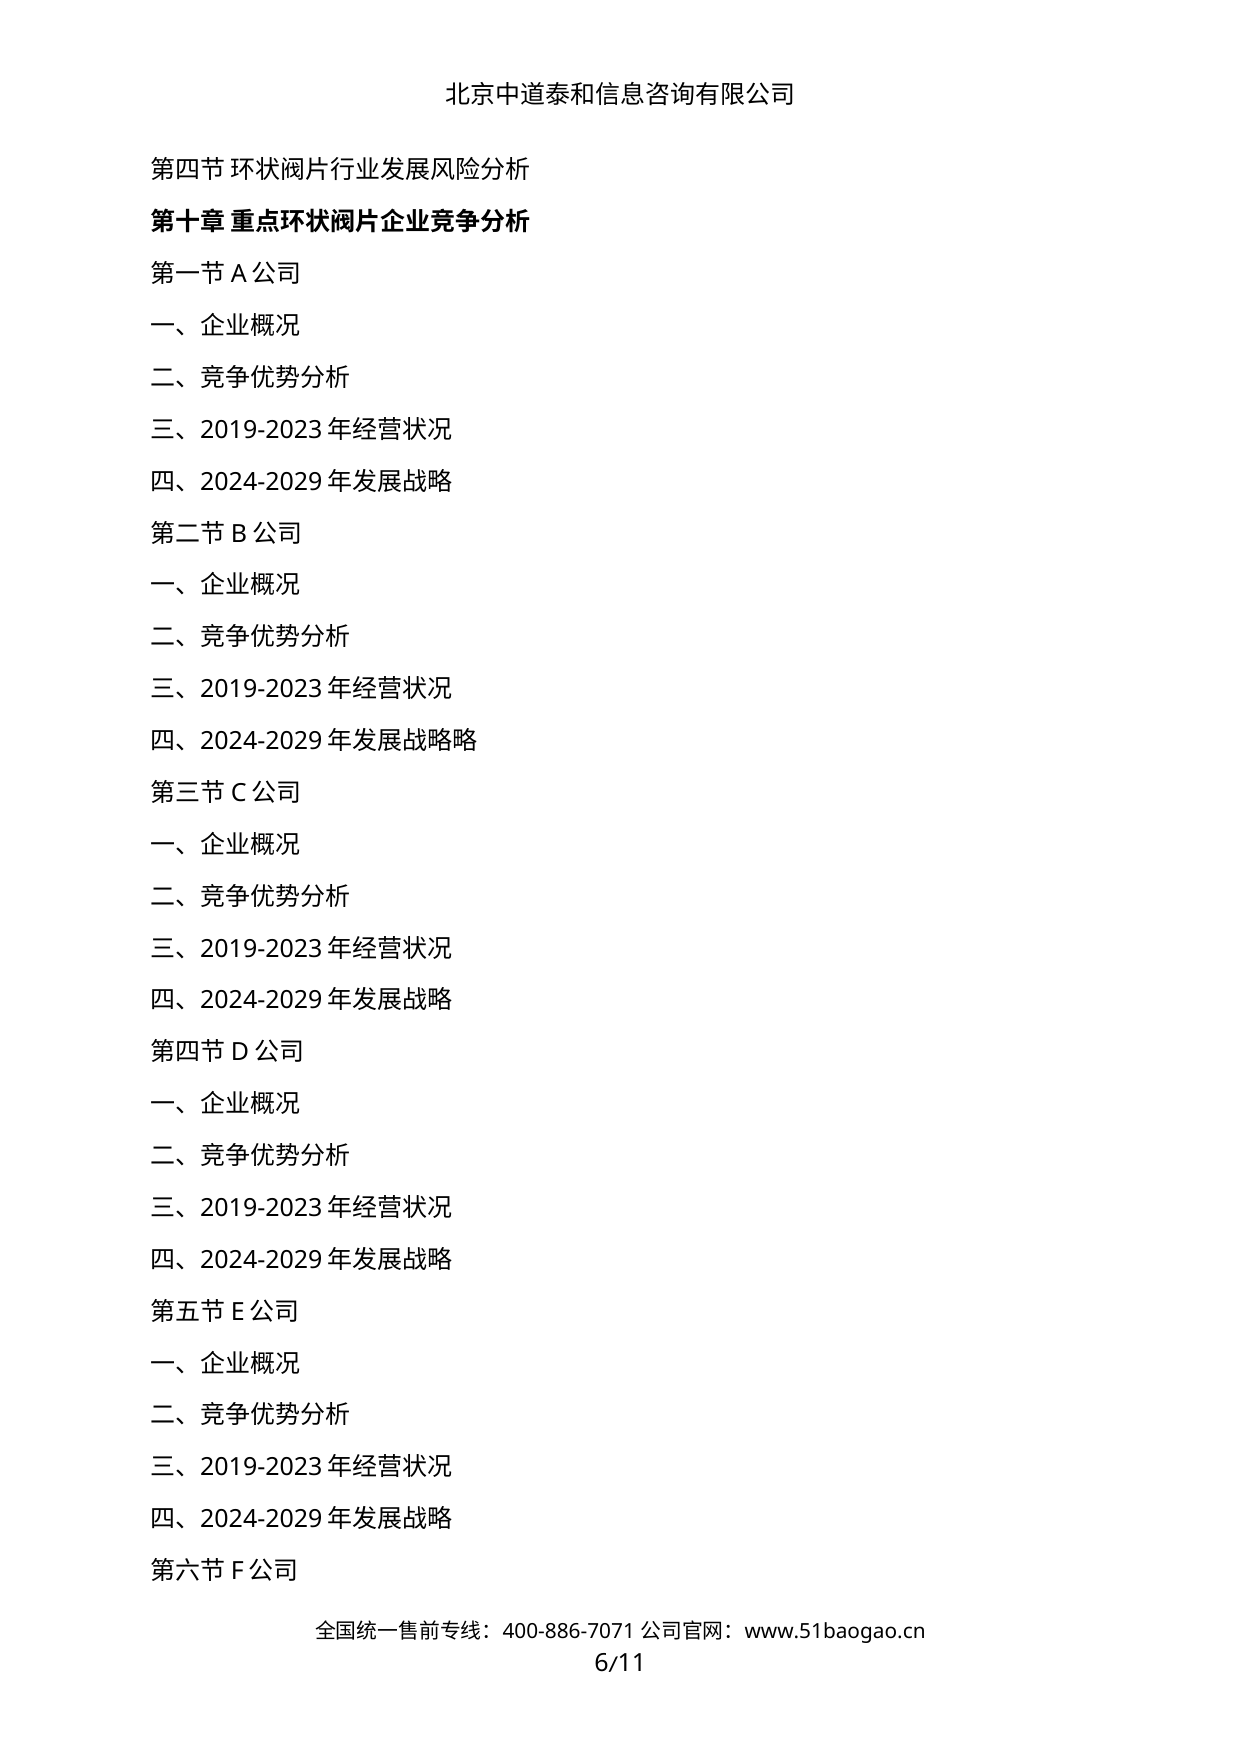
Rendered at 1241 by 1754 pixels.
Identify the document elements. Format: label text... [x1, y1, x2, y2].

text 二、竞争优势分析 [150, 1136, 1090, 1172]
text 一、企业概况 [150, 1084, 1090, 1120]
text 四、2024-2029年发展战略 [150, 980, 1090, 1016]
text 二、竞争优势分析 [150, 357, 1090, 394]
text 二、竞争优势分析 [150, 1395, 1090, 1431]
text 一、企业概况 [150, 824, 1090, 861]
text 第二节 B公司 [150, 513, 1090, 549]
text 一、企业概况 [150, 1343, 1090, 1379]
text 第三节 C公司 [150, 772, 1090, 809]
text 第四节 D公司 [150, 1032, 1090, 1068]
text 一、企业概况 [150, 565, 1090, 601]
text 三、2019-2023年经营状况 [150, 669, 1090, 705]
text 第五节 E公司 [150, 1291, 1090, 1327]
text 第一节 A公司 [150, 254, 1090, 290]
text 二、竞争优势分析 [150, 617, 1090, 653]
text 第六节 F公司 [150, 1551, 1090, 1587]
text 四、2024-2029年发展战略 [150, 1499, 1090, 1535]
text 三、2019-2023年经营状况 [150, 1447, 1090, 1483]
text 三、2019-2023年经营状况 [150, 409, 1090, 446]
text 三、2019-2023年经营状况 [150, 928, 1090, 964]
text 三、2019-2023年经营状况 [150, 1187, 1090, 1224]
text 第十章 重点环状阀片企业竞争分析 [150, 202, 1090, 238]
text 四、2024-2029年发展战略略 [150, 721, 1090, 757]
text 四、2024-2029年发展战略 [150, 1239, 1090, 1276]
text 第四节 环状阀片行业发展风险分析 [150, 150, 1090, 186]
text 四、2024-2029年发展战略 [150, 461, 1090, 497]
text 二、竞争优势分析 [150, 876, 1090, 912]
text 一、企业概况 [150, 306, 1090, 342]
